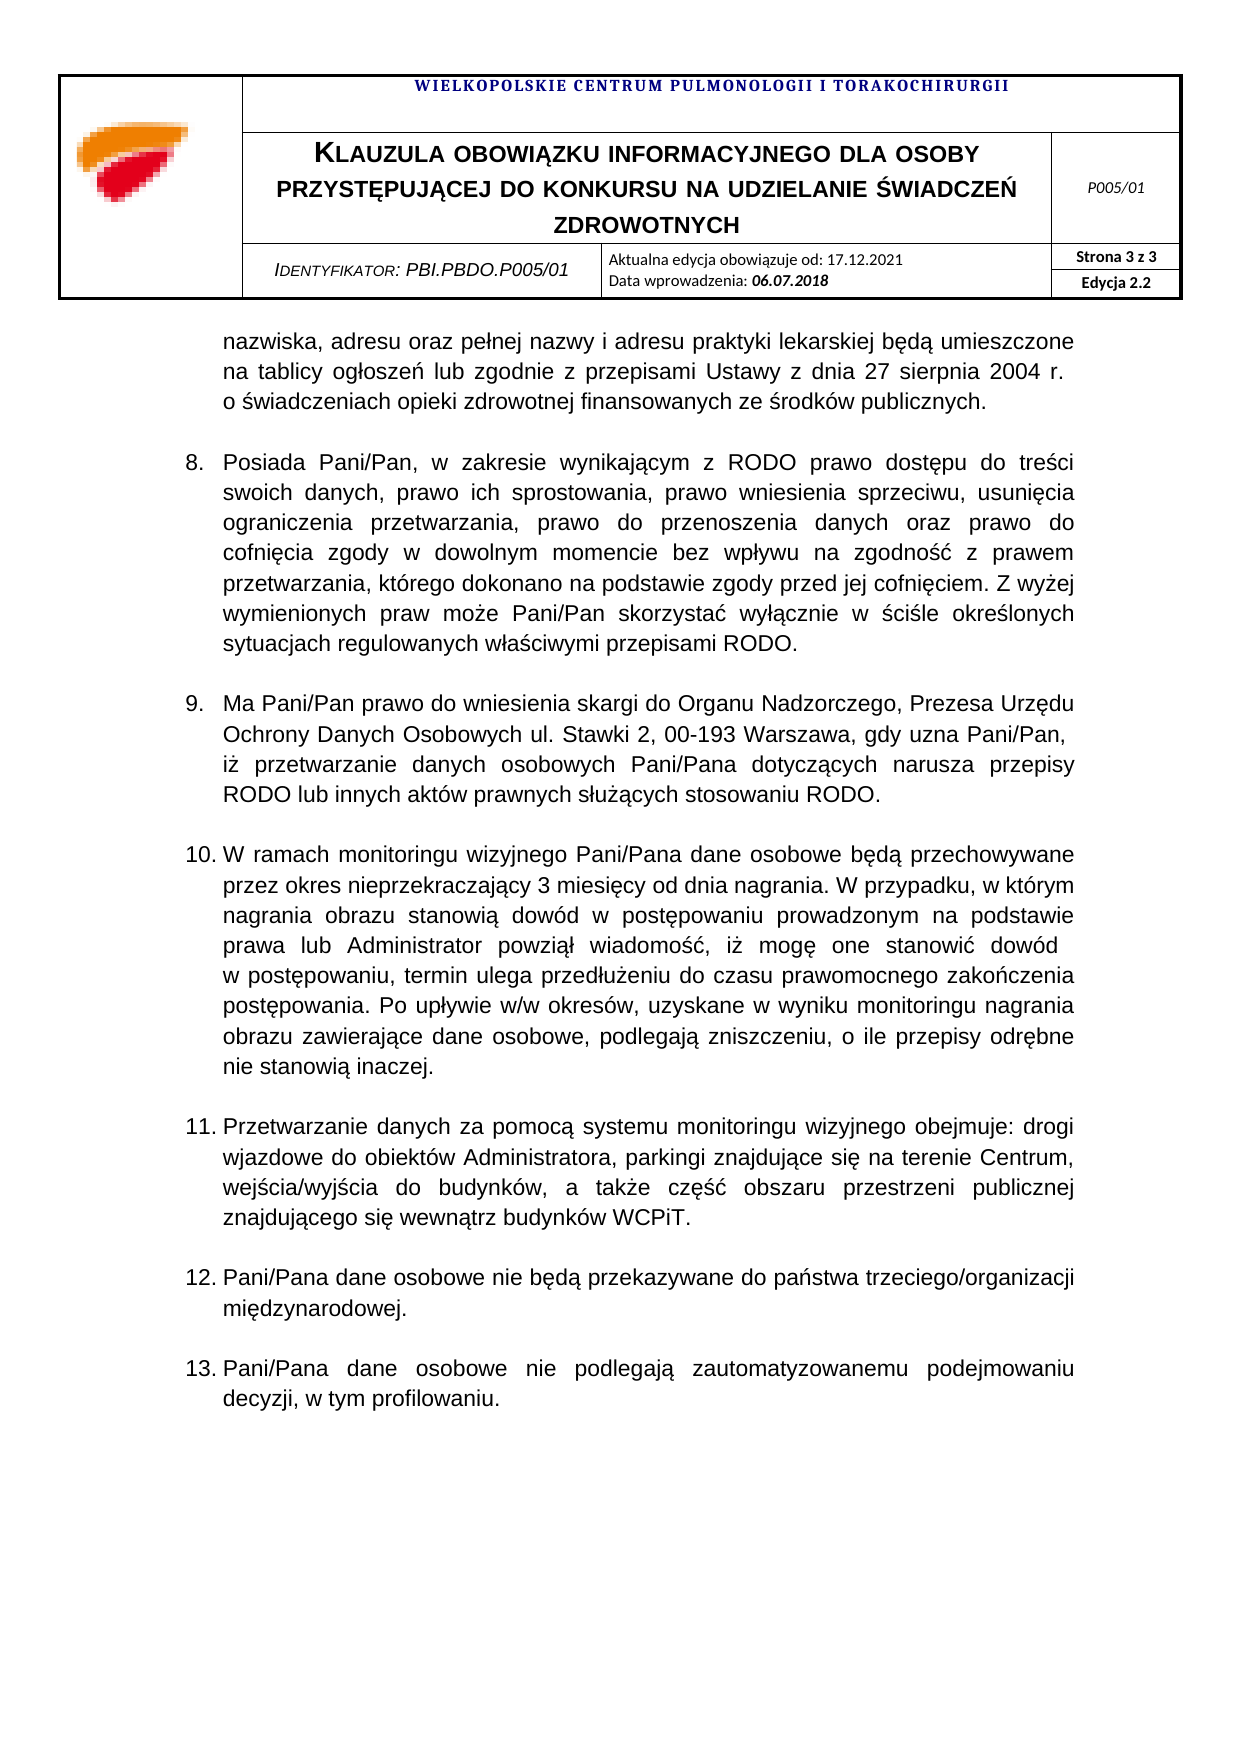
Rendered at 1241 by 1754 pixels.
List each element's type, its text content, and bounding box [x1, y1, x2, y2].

list Posiada Pani/Pan, w zakresie wynikającym z RODO prawo dostępu do treści swoich danych, prawo ich sprostowania, prawo wniesienia sprzeciwu, usunięcia ograniczenia przetwarzania, prawo do przenoszenia danych oraz prawo do cofnięcia zgody w dowolnym momencie bez wpływu na zgodność z prawem przetwarzania, którego dokonano na podstawie zgody przed jej cofnięciem. Z wyżej wymienionych praw może Pani/Pan skorzystać wyłącznie w ściśle określonych sytuacjach regulowanych właściwymi przepisami RODO. [185, 449, 1075, 656]
list W ramach monitoringu wizyjnego Pani/Pana dane osobowe będą przechowywane przez okres nieprzekraczający 3 miesięcy od dnia nagrania. W przypadku, w którym nagrania obrazu stanowią dowód w postępowaniu prowadzonym na podstawie prawa lub Administrator powziął wiadomość, iż mogę one stanowić dowód w postępowaniu, termin ulega przedłużeniu do czasu prawomocnego zakończenia postępowania. Po upływie w/w okresów, uzyskane w wyniku monitoringu nagrania obrazu zawierające dane osobowe, podlegają zniszczeniu, o ile przepisy odrębne nie stanowią inaczej. [185, 841, 1075, 1079]
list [185, 328, 1075, 414]
list Przetwarzanie danych za pomocą systemu monitoringu wizyjnego obejmuje: drogi wjazdowe do obiektów Administratora, parkingi znajdujące się na terenie Centrum, wejścia/wyjścia do budynków, a także część obszaru przestrzeni publicznej znajdującego się wewnątrz budynków WCPiT. [185, 1113, 1075, 1230]
list Ma Pani/Pan prawo do wniesienia skargi do Organu Nadzorczego, Prezesa Urzędu Ochrony Danych Osobowych ul. Stawki 2, 00-193 Warszawa, gdy uzna Pani/Pan, iż przetwarzanie danych osobowych Pani/Pana dotyczących narusza przepisy RODO lub innych aktów prawnych służących stosowaniu RODO. [185, 690, 1075, 807]
list Pani/Pana dane osobowe nie podlegają zautomatyzowanemu podejmowaniu decyzji, w tym profilowaniu. [185, 1355, 1075, 1411]
list Pani/Pana dane osobowe nie będą przekazywane do państwa trzeciego/organizacji międzynarodowej. [185, 1264, 1075, 1321]
